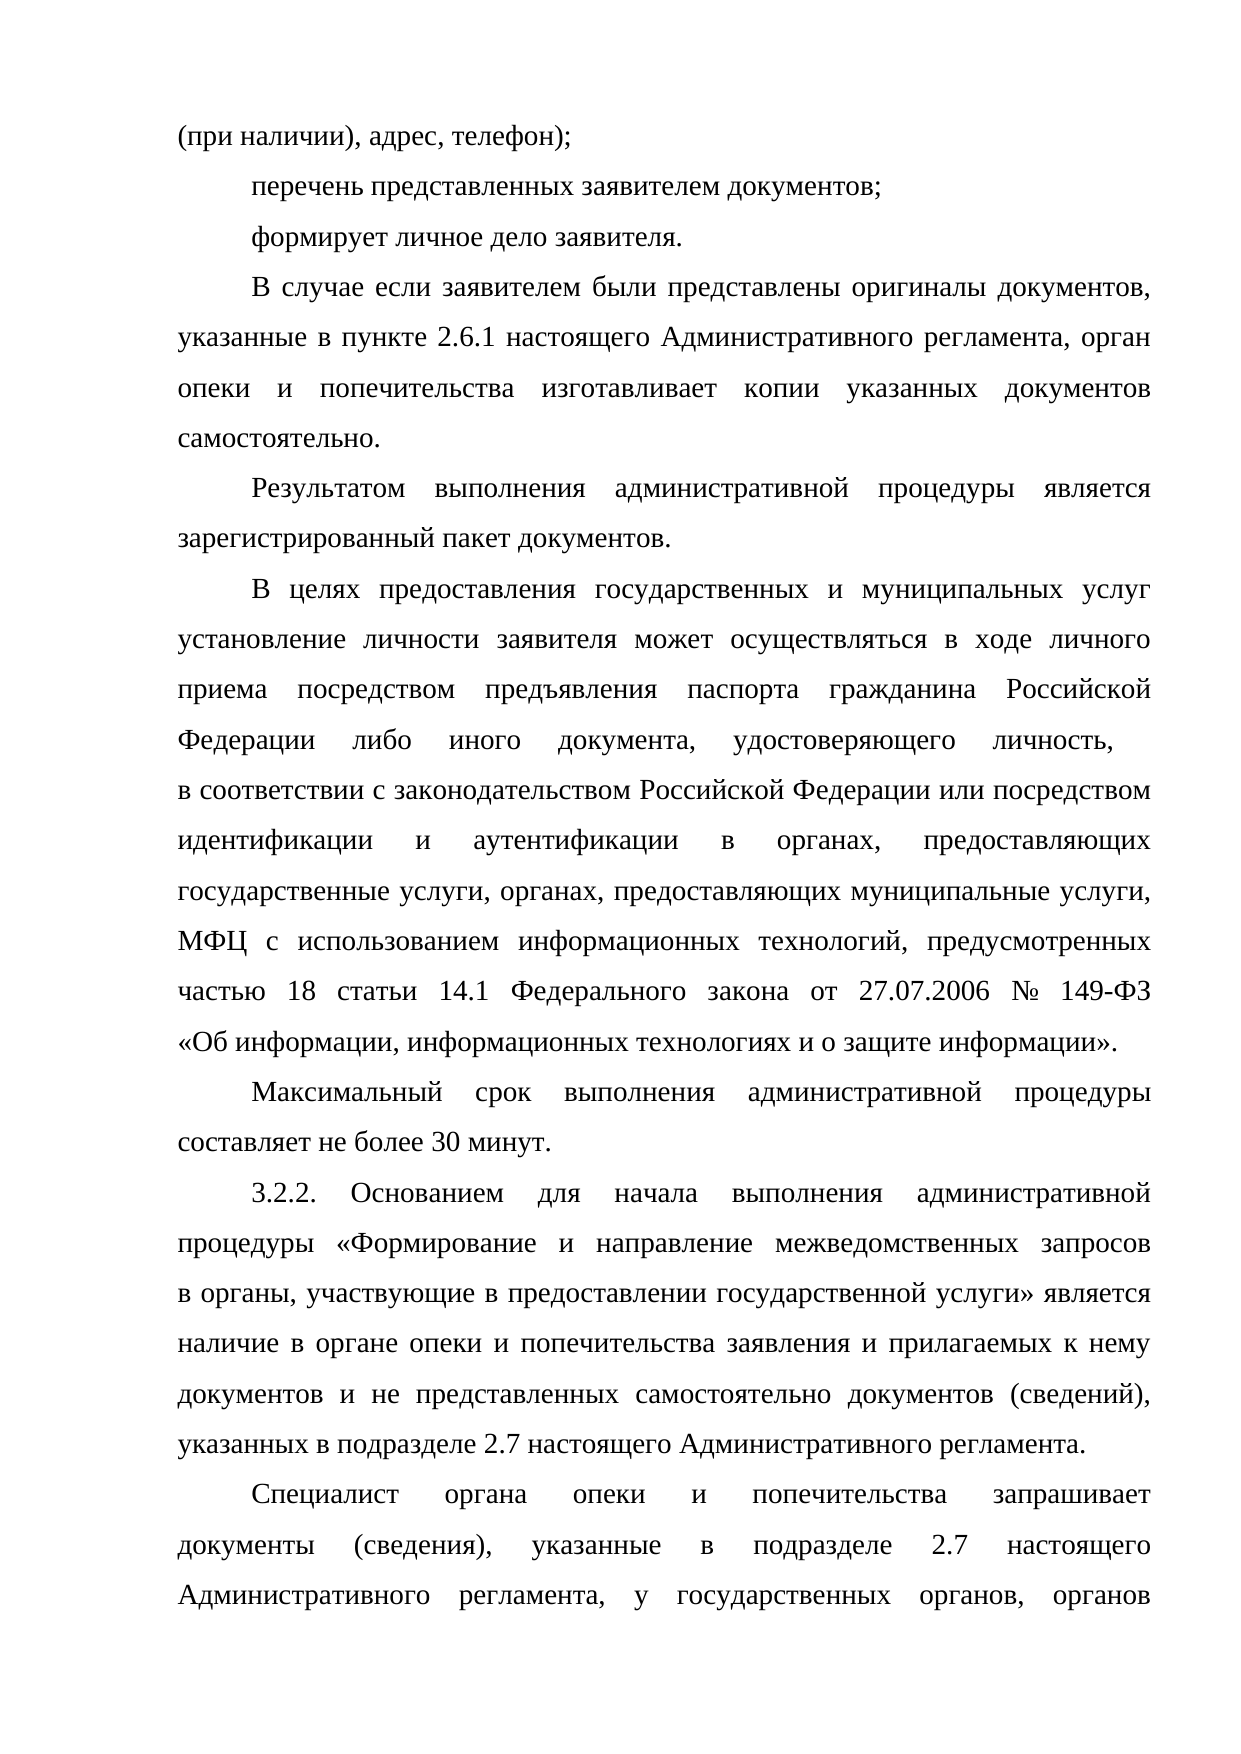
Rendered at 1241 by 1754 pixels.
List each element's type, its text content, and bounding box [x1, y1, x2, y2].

text формирует личное дело заявителя. [177, 219, 1152, 252]
text В случае если заявителем были представлены оригиналы документов, указанные в пункте 2.6.1 настоящего Административного регламента, орган опеки и попечительства изготавливает копии указанных документов самостоятельно. [177, 269, 1152, 453]
text Максимальный срок выполнения административной процедуры составляет не более 30 минут. [177, 1074, 1152, 1158]
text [177, 1477, 1152, 1611]
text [177, 118, 1152, 152]
text В целях предоставления государственных и муниципальных услуг установление личности заявителя может осуществляться в ходе личного приема посредством предъявления паспорта гражданина Российской Федерации либо иного документа, удостоверяющего личность, в соответствии с законодательством Российской Федерации или посредством идентификации и аутентификации в органах, предоставляющих государственные услуги, органах, предоставляющих муниципальные услуги, МФЦ с использованием информационных технологий, предусмотренных частью 18 статьи 14.1 Федерального закона от 27.07.2006 № 149-ФЗ «Об информации, информационных технологиях и о защите информации». [177, 571, 1152, 1057]
text перечень представленных заявителем документов; [177, 168, 1152, 202]
text 3.2.2. Основанием для начала выполнения административной процедуры «Формирование и направление межведомственных запросов в органы, участвующие в предоставлении государственной услуги» является наличие в органе опеки и попечительства заявления и прилагаемых к нему документов и не представленных самостоятельно документов (сведений), указанных в подразделе 2.7 настоящего Административного регламента. [177, 1175, 1152, 1460]
text Результатом выполнения административной процедуры является зарегистрированный пакет документов. [177, 470, 1152, 554]
